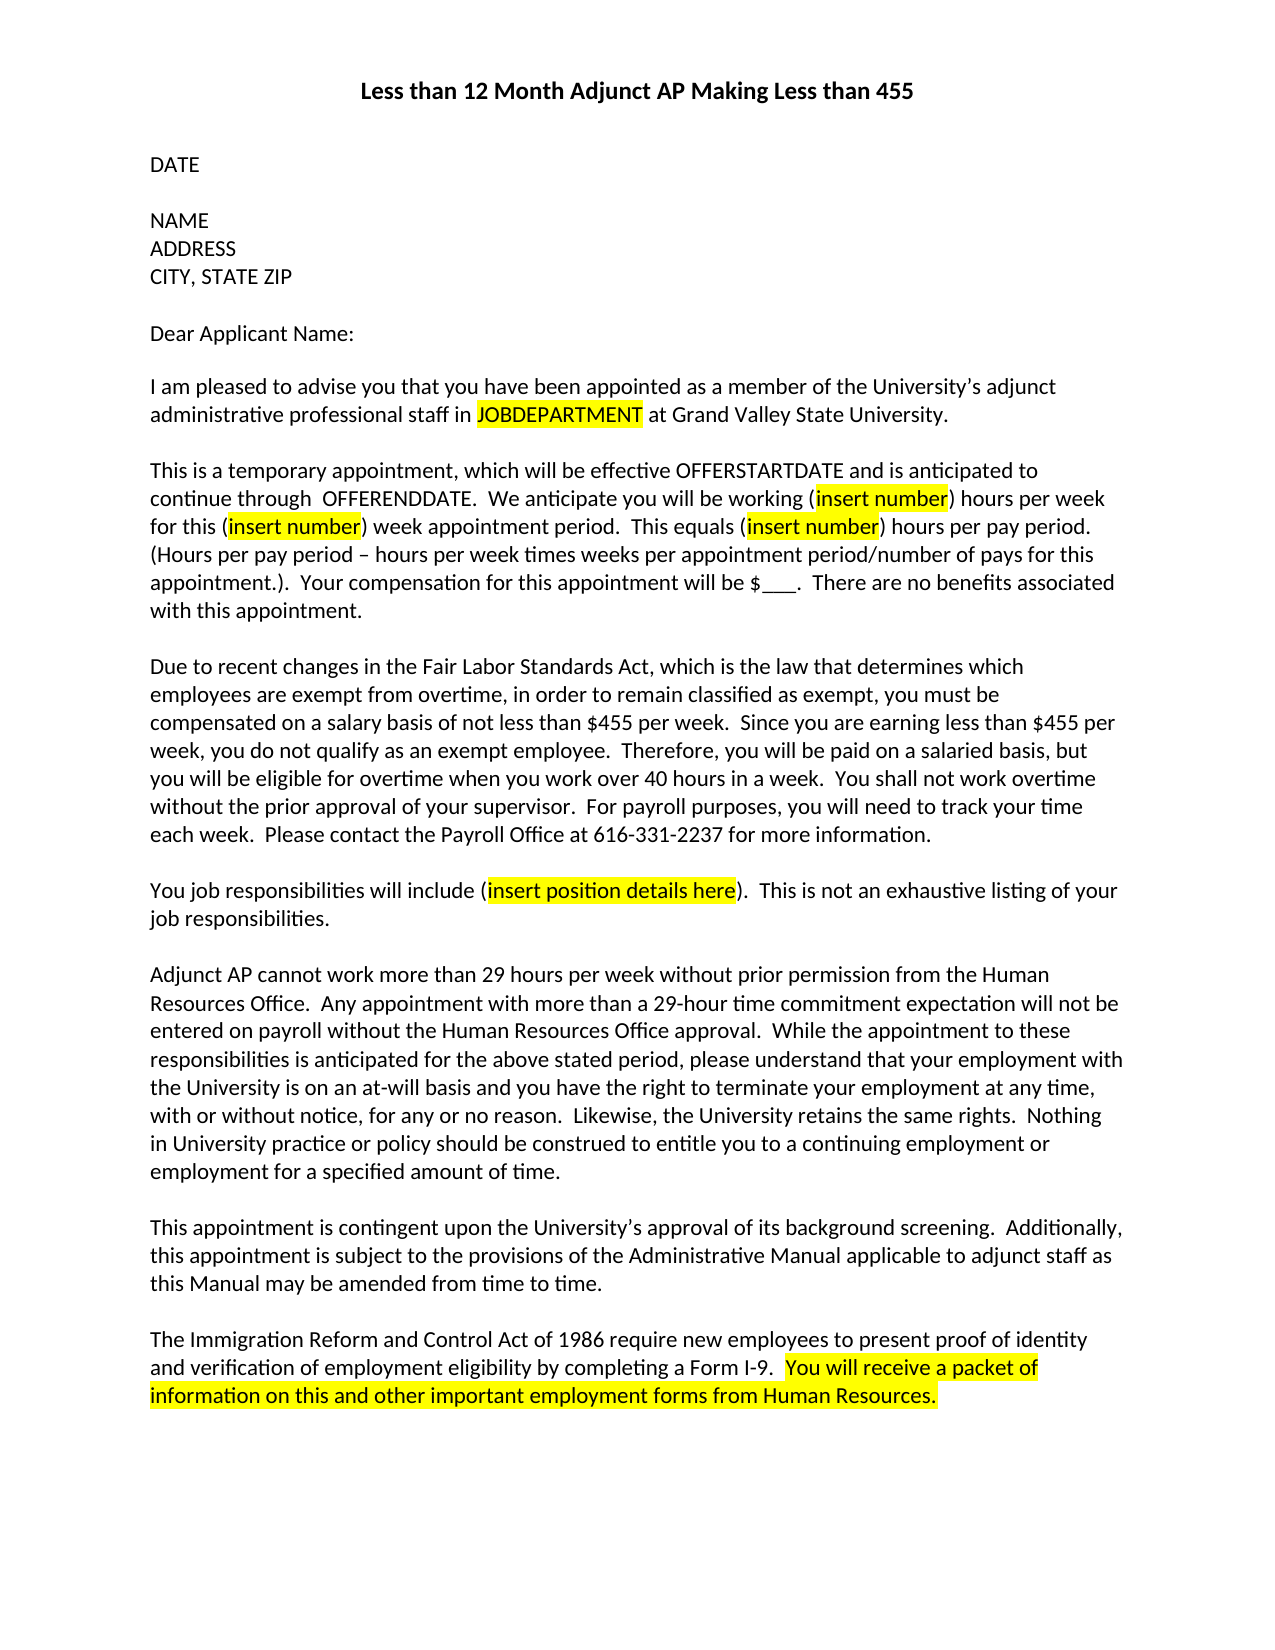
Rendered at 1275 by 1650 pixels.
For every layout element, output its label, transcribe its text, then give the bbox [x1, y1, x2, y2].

text You job responsibilities will include (insert position details here). This is not an exhaustive listing of your job responsibilities. [150, 877, 1125, 933]
text CITY, STATE ZIP [150, 262, 1125, 290]
text This is a temporary appointment, which will be effective OFFERSTARTDATE and is anticipated to continue through OFFERENDDATE. We anticipate you will be working (insert number) hours per week for this (insert number) week appointment period. This equals (insert number) hours per pay period. (Hours per pay period – hours per week times weeks per appointment period/number of pays for this appointment.). Your compensation for this appointment will be $___. There are no benefits associated with this appointment. [150, 456, 1125, 624]
text Due to recent changes in the Fair Labor Standards Act, which is the law that determines which employees are exempt from overtime, in order to remain classified as exempt, you must be compensated on a salary basis of not less than $455 per week. Since you are earning less than $455 per week, you do not qualify as an exempt employee. Therefore, you will be paid on a salaried basis, but you will be eligible for overtime when you work over 40 hours in a week. You shall not work overtime without the prior approval of your supervisor. For payroll purposes, you will need to track your time each week. Please contact the Payroll Office at 616-331-2237 for more information. [150, 652, 1125, 848]
text Dear Applicant Name: [150, 319, 1125, 347]
text Adjunct AP cannot work more than 29 hours per week without prior permission from the Human Resources Office. Any appointment with more than a 29-hour time commitment expectation will not be entered on payroll without the Human Resources Office approval. While the appointment to these responsibilities is anticipated for the above stated period, please understand that your employment with the University is on an at-will basis and you have the right to terminate your employment at any time, with or without notice, for any or no reason. Likewise, the University retains the same rights. Nothing in University practice or policy should be construed to entitle you to a continuing employment or employment for a specified amount of time. [150, 961, 1125, 1185]
text ADDRESS [150, 234, 1125, 262]
text The Immigration Reform and Control Act of 1986 require new employees to present proof of identity and verification of employment eligibility by completing a Form I-9. You will receive a packet of information on this and other important employment forms from Human Resources. [150, 1325, 1125, 1409]
text This appointment is contingent upon the University’s approval of its background screening. Additionally, this appointment is subject to the provisions of the Administrative Manual applicable to adjunct staff as this Manual may be amended from time to time. [150, 1213, 1125, 1297]
text I am pleased to advise you that you have been appointed as a member of the University’s adjunct administrative professional staff in JOBDEPARTMENT at Grand Valley State University. [150, 372, 1125, 428]
text NAME [150, 206, 1125, 234]
text DATE [150, 150, 1125, 178]
